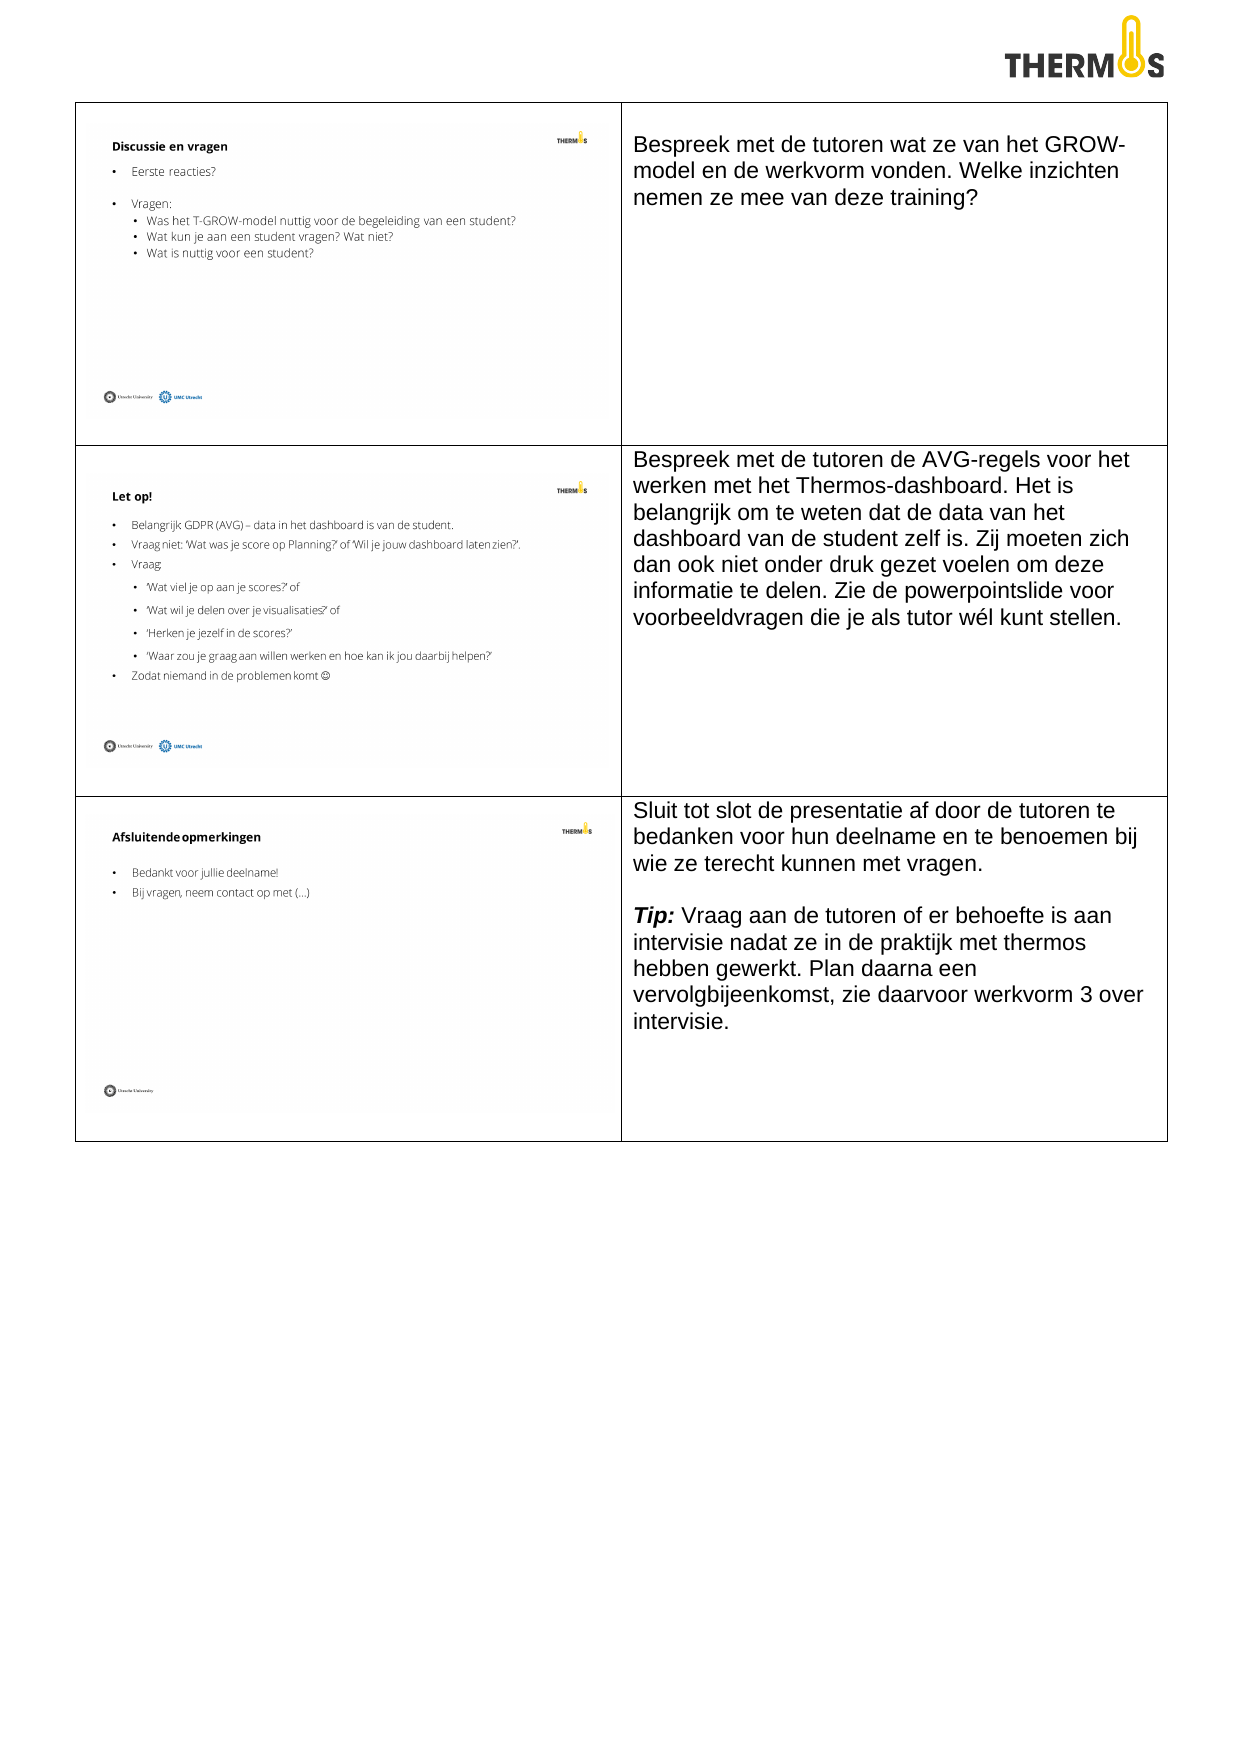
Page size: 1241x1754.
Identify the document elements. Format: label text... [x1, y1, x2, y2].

picture [85, 814, 615, 1113]
table_cell Bespreek met de tutoren wat ze van het GROW-model en de werkvorm vonden. Welke inzichten nemen ze mee van deze training? [622, 103, 1167, 445]
table_cell [76, 797, 621, 1141]
table_cell [76, 103, 621, 445]
picture [1004, 15, 1164, 78]
table_cell Sluit tot slot de presentatie af door de tutoren te bedanken voor hun deelname en te benoemen bij wie ze terecht kunnen met vragen. Tip: Vraag aan de tutoren of er behoefte is aan intervisie nadat ze in de praktijk met thermos hebben gewerkt. Plan daarna een vervolgbijeenkomst, zie daarvoor werkvorm 3 over intervisie. [622, 797, 1167, 1141]
picture [85, 473, 610, 768]
picture [85, 123, 610, 419]
table_cell [76, 446, 621, 796]
table_cell Bespreek met de tutoren de AVG-regels voor het werken met het Thermos-dashboard. Het is belangrijk om te weten dat de data van het dashboard van de student zelf is. Zij moeten zich dan ook niet onder druk gezet voelen om deze informatie te delen. Zie de powerpointslide voor voorbeeldvragen die je als tutor wél kunt stellen. [622, 446, 1167, 796]
